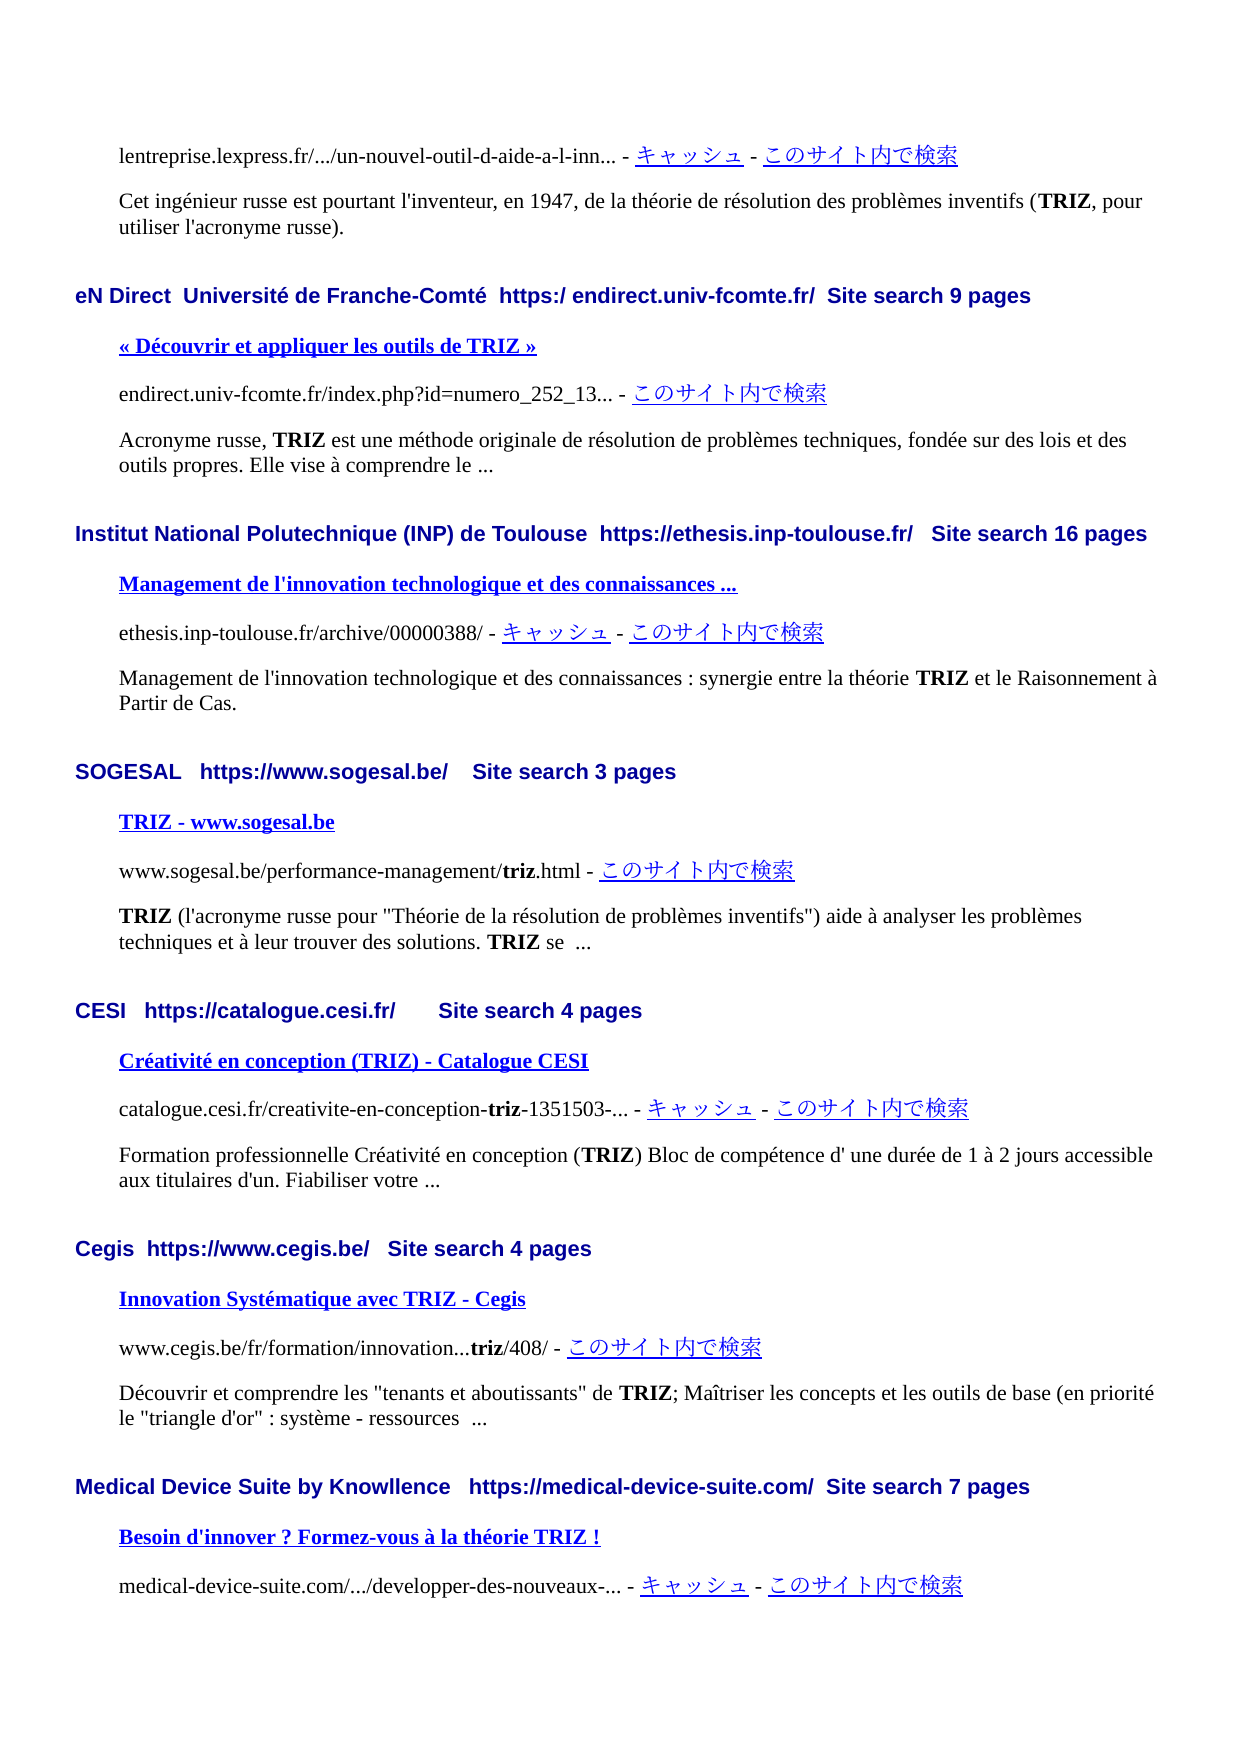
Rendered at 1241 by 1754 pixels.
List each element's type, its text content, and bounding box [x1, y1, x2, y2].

text endirect.univ-fcomte.fr/index.php?id=numero_252_13... - このサイト内で検索 [119, 377, 1165, 408]
subtitle SOGESAL https://www.sogesal.be/ Site search 3 pages [75, 753, 1165, 791]
text lentreprise.lexpress.fr/.../un-nouvel-outil-d-aide-a-l-inn... - キャッシュ - このサイト内で検索 [119, 138, 1165, 170]
text Acronyme russe, TRIZ est une méthode originale de résolution de problèmes techniques, fondée sur des lois et des outils propres. Elle vise à comprendre le ... [119, 427, 1165, 477]
text catalogue.cesi.fr/creativite-en-conception-triz-1351503-... - キャッシュ - このサイト内で検索 [119, 1092, 1165, 1123]
subtitle Institut National Polutechnique (INP) de Toulouse https://ethesis.inp-toulouse.fr/ Site search 16 pages [75, 515, 1165, 552]
text Créativité en conception (TRIZ) - Catalogue CESI [119, 1048, 1165, 1073]
text Management de l'innovation technologique et des connaissances ... [119, 571, 1165, 596]
text TRIZ (l'acronyme russe pour "Théorie de la résolution de problèmes inventifs") aide à analyser les problèmes techniques et à leur trouver des solutions. TRIZ se ... [119, 903, 1165, 954]
text Innovation Systématique avec TRIZ - Cegis [119, 1286, 1165, 1311]
text medical-device-suite.com/.../developper-des-nouveaux-... - キャッシュ - このサイト内で検索 [119, 1568, 1165, 1600]
text Besoin d'innover ? Formez-vous à la théorie TRIZ ! [119, 1524, 1165, 1549]
text TRIZ - www.sogesal.be [119, 809, 1165, 834]
text www.cegis.be/fr/formation/innovation...triz/408/ - このサイト内で検索 [119, 1330, 1165, 1361]
text Cet ingénieur russe est pourtant l'inventeur, en 1947, de la théorie de résolution des problèmes inventifs (TRIZ, pour utiliser l'acronyme russe). [119, 188, 1165, 239]
text ethesis.inp-toulouse.fr/archive/00000388/ - キャッシュ - このサイト内で検索 [119, 615, 1165, 646]
text Découvrir et comprendre les "tenants et aboutissants" de TRIZ; Maîtriser les concepts et les outils de base (en priorité le "triangle d'or" : système - ressources ... [119, 1380, 1165, 1431]
text Formation professionnelle Créativité en conception (TRIZ) Bloc de compétence d' une durée de 1 à 2 jours accessible aux titulaires d'un. Fiabiliser votre ... [119, 1142, 1165, 1192]
subtitle Medical Device Suite by Knowllence https://medical-device-suite.com/ Site search 7 pages [75, 1468, 1165, 1506]
subtitle eN Direct Université de Franche-Comté https:/ endirect.univ-fcomte.fr/ Site search 9 pages [75, 276, 1165, 314]
subtitle CESI https://catalogue.cesi.fr/ Site search 4 pages [75, 991, 1165, 1029]
text www.sogesal.be/performance-management/triz.html - このサイト内で検索 [119, 853, 1165, 885]
text Management de l'innovation technologique et des connaissances : synergie entre la théorie TRIZ et le Raisonnement à Partir de Cas. [119, 665, 1165, 716]
text « Découvrir et appliquer les outils de TRIZ » [119, 333, 1165, 358]
subtitle Cegis https://www.cegis.be/ Site search 4 pages [75, 1230, 1165, 1267]
